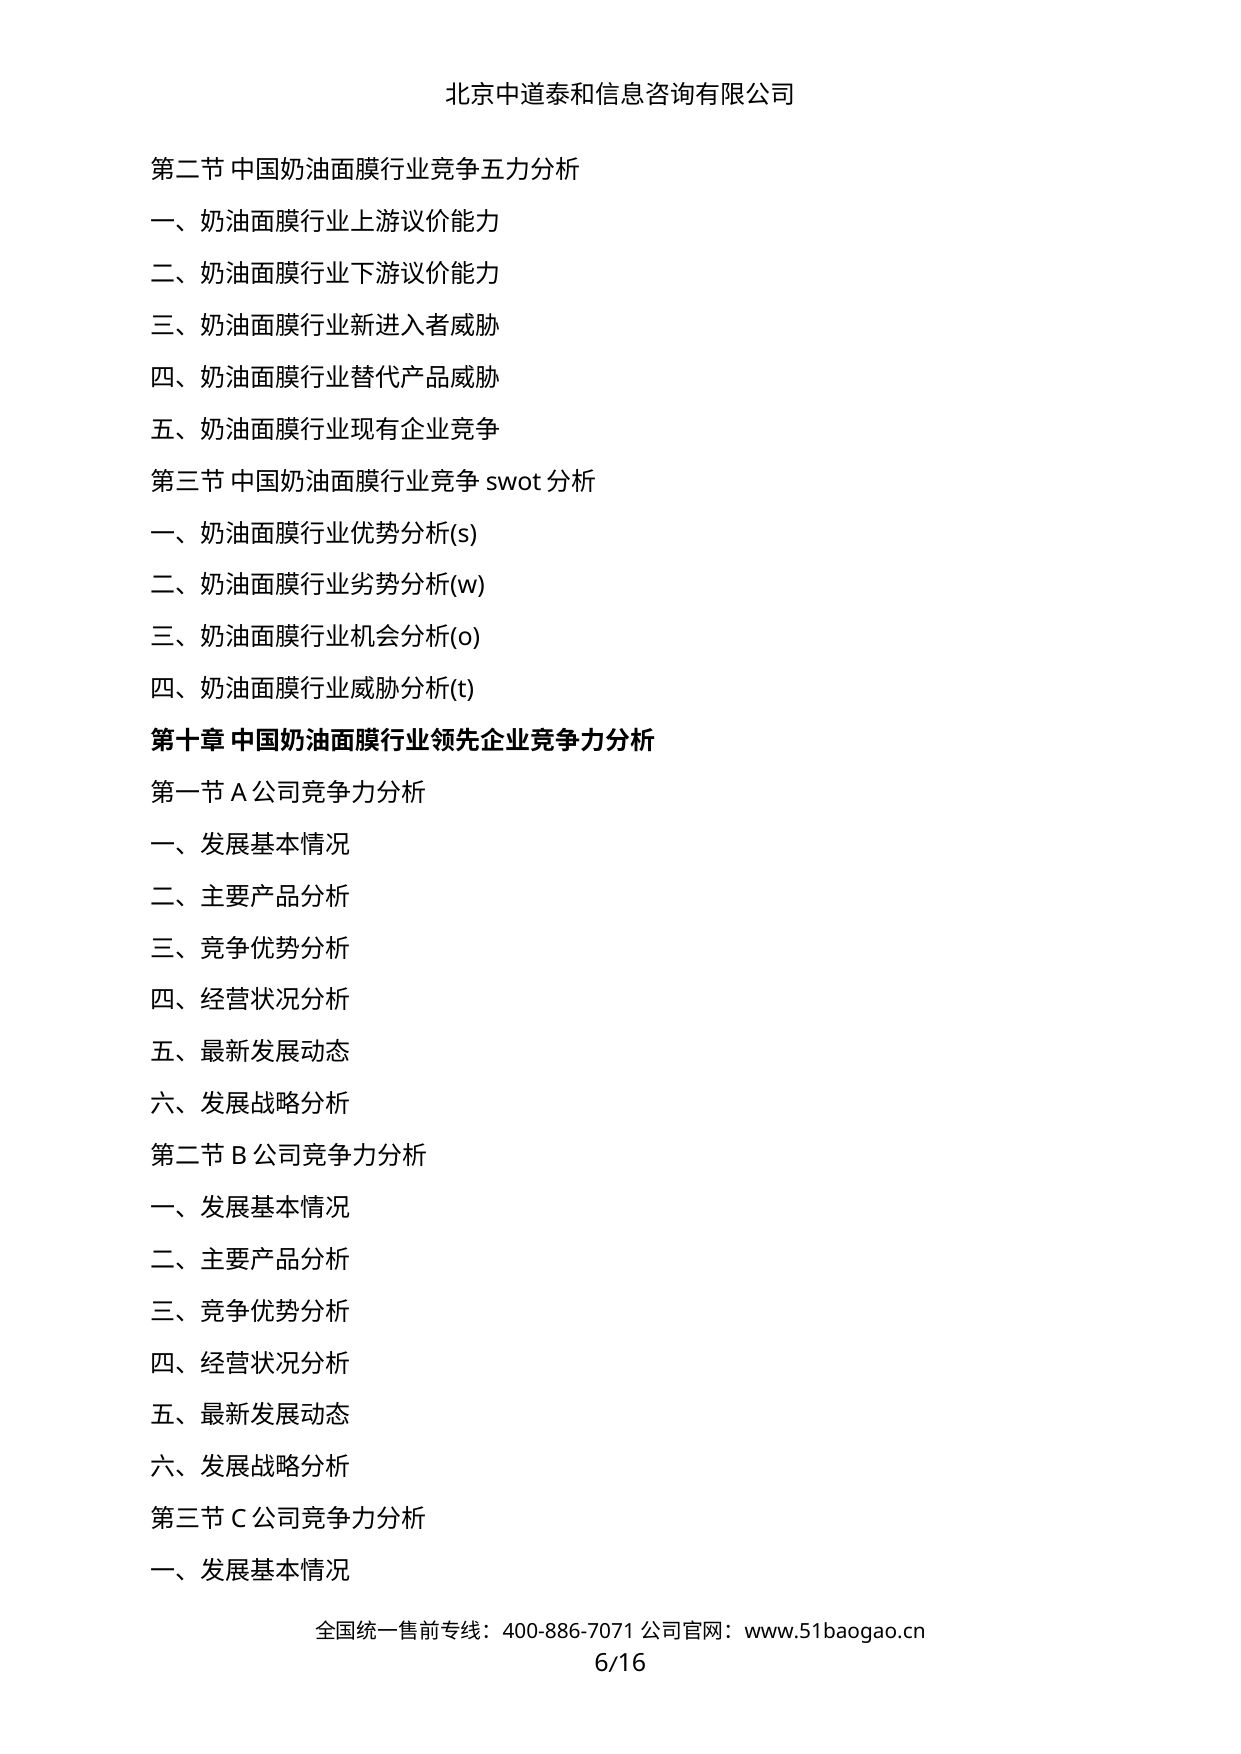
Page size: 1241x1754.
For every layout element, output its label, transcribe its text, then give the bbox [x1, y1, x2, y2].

text 第二节 B公司竞争力分析 [150, 1136, 1090, 1172]
text 五、最新发展动态 [150, 1032, 1090, 1068]
text 一、发展基本情况 [150, 824, 1090, 861]
text 六、发展战略分析 [150, 1084, 1090, 1120]
text 第三节 C公司竞争力分析 [150, 1499, 1090, 1535]
text 四、奶油面膜行业替代产品威胁 [150, 357, 1090, 394]
text 一、发展基本情况 [150, 1187, 1090, 1224]
text 二、主要产品分析 [150, 1239, 1090, 1276]
text 一、奶油面膜行业上游议价能力 [150, 202, 1090, 238]
text 四、奶油面膜行业威胁分析(t) [150, 669, 1090, 705]
text 三、竞争优势分析 [150, 928, 1090, 964]
text 第二节 中国奶油面膜行业竞争五力分析 [150, 150, 1090, 186]
text 五、最新发展动态 [150, 1395, 1090, 1431]
text 第十章 中国奶油面膜行业领先企业竞争力分析 [150, 721, 1090, 757]
text 五、奶油面膜行业现有企业竞争 [150, 409, 1090, 446]
text 三、奶油面膜行业新进入者威胁 [150, 306, 1090, 342]
text 二、奶油面膜行业下游议价能力 [150, 254, 1090, 290]
text 三、奶油面膜行业机会分析(o) [150, 617, 1090, 653]
text 一、发展基本情况 [150, 1551, 1090, 1587]
text 四、经营状况分析 [150, 980, 1090, 1016]
text 第一节 A公司竞争力分析 [150, 772, 1090, 809]
text 一、奶油面膜行业优势分析(s) [150, 513, 1090, 549]
text 六、发展战略分析 [150, 1447, 1090, 1483]
text 四、经营状况分析 [150, 1343, 1090, 1379]
text 第三节 中国奶油面膜行业竞争swot分析 [150, 461, 1090, 497]
text 二、主要产品分析 [150, 876, 1090, 912]
text 三、竞争优势分析 [150, 1291, 1090, 1327]
text 二、奶油面膜行业劣势分析(w) [150, 565, 1090, 601]
